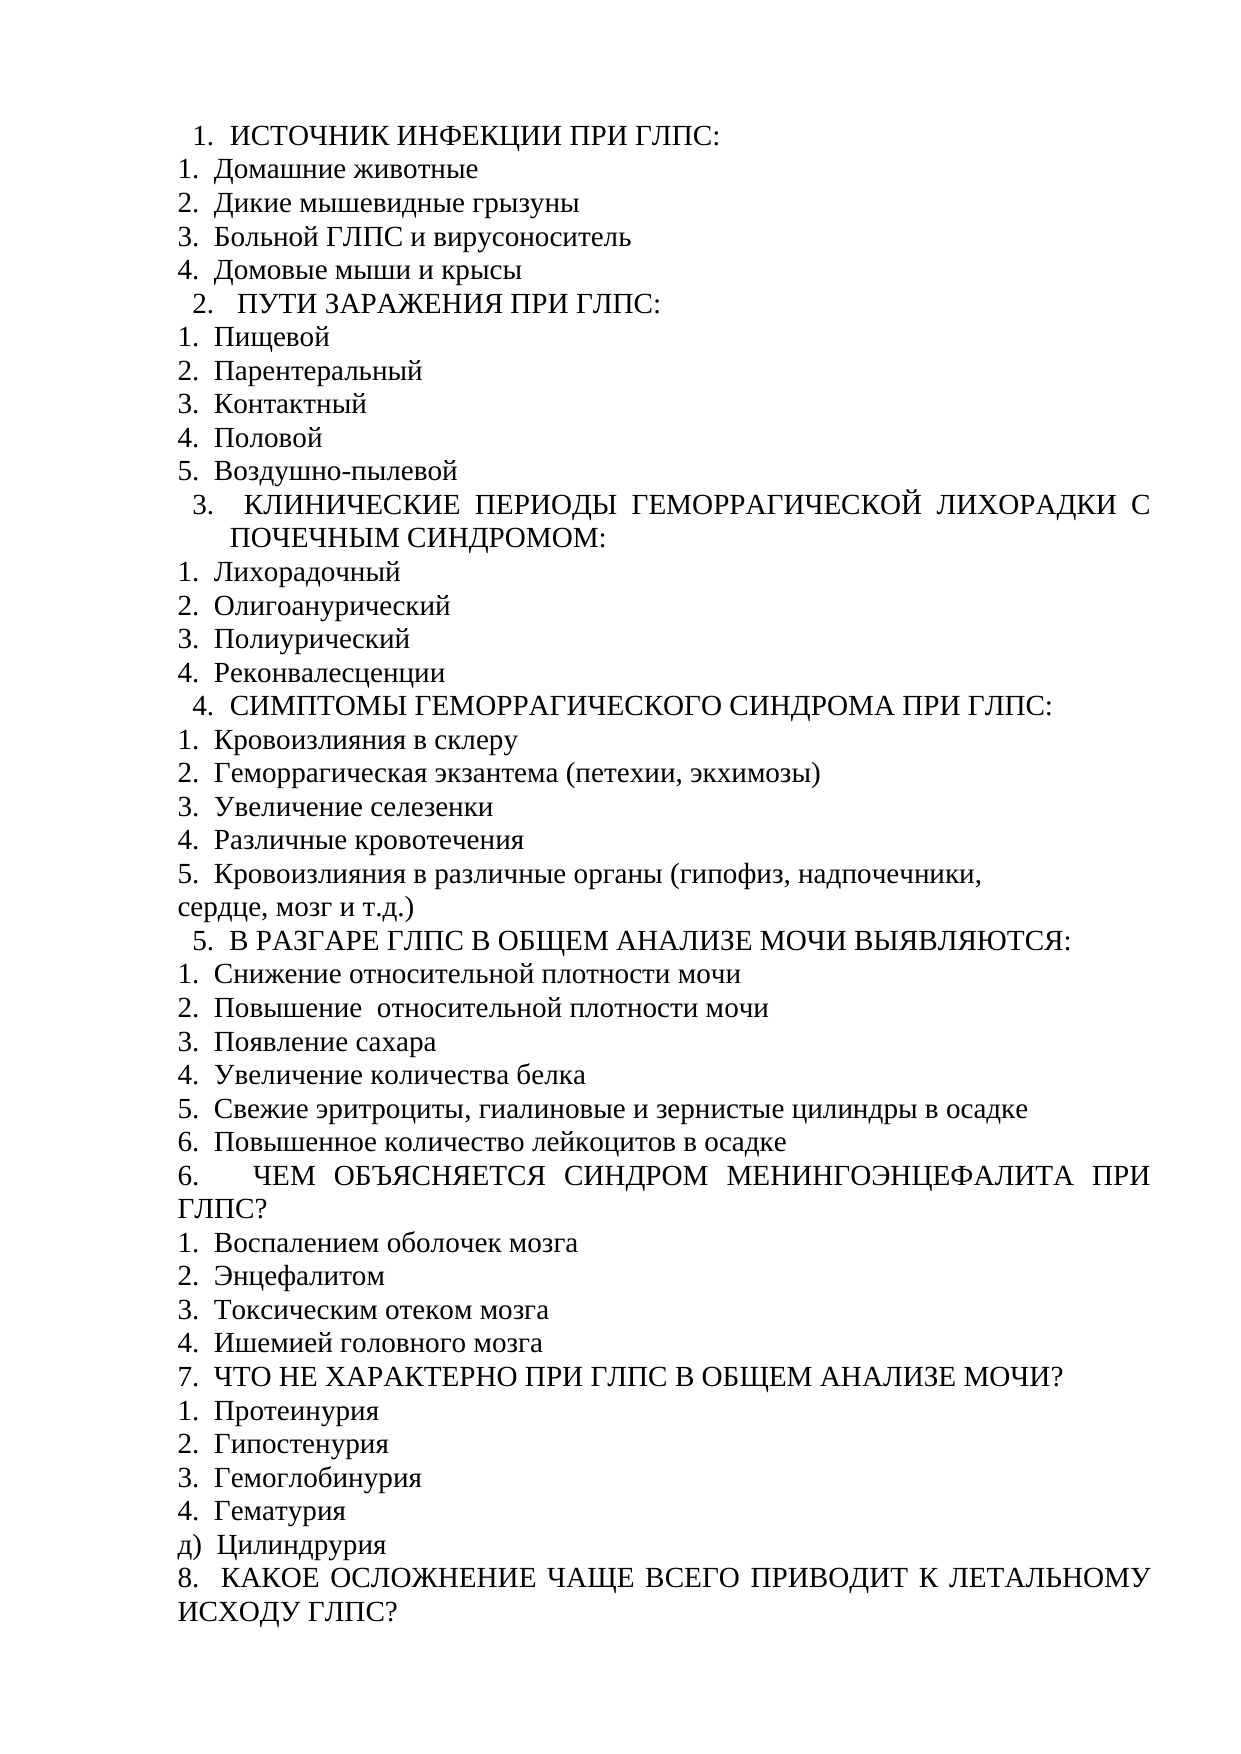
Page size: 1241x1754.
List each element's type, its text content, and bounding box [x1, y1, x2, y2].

text сердце, мозг и т.д.) [177, 889, 1152, 923]
list Клинические периоды геморрагической лихорадки с почечным синдромом: [192, 487, 1152, 554]
text 4. Различные кровотечения [177, 822, 1152, 856]
text 4. Ишемией головного мозга [177, 1326, 1152, 1359]
text 4. Увеличение количества белка [177, 1057, 1152, 1091]
text 1. Протеинурия [177, 1393, 1152, 1426]
text 6. Повышенное количество лейкоцитов в осадке [177, 1124, 1152, 1158]
text 5. Кровоизлияния в различные органы (гипофиз, надпочечники, [177, 856, 1152, 889]
text 1. Кровоизлияния в склеру [177, 722, 1152, 755]
text 4. Половой [177, 420, 1152, 453]
text 3. Токсическим отеком мозга [177, 1292, 1152, 1326]
text 5. Свежие эритроциты, гиалиновые и зернистые цилиндры в осадке [177, 1091, 1152, 1124]
text 2. Энцефалитом [177, 1258, 1152, 1292]
list Симптомы геморрагического синдрома при ГЛПС: [192, 688, 1152, 722]
text 2. Повышение относительной плотности мочи [177, 990, 1152, 1024]
list Пути заражения при ГЛПС: [192, 286, 1152, 319]
text 4. Реконвалесценции [177, 655, 1152, 688]
text 6. Чем объясняется синдром менингоэнцефалита при ГЛПС? [177, 1158, 1152, 1225]
text 3. Полиурический [177, 621, 1152, 655]
text 3. Увеличение селезенки [177, 789, 1152, 822]
text 2. Парентеральный [177, 353, 1152, 386]
text 1. Воспалением оболочек мозга [177, 1225, 1152, 1258]
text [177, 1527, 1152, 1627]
text 1. Домашние животные [177, 152, 1152, 185]
text 3. Появление сахара [177, 1024, 1152, 1057]
text 4. Гематурия [177, 1493, 1152, 1527]
text 7. Что не характерно при ГЛПС в общем анализе мочи? [177, 1359, 1152, 1393]
text 2. Геморрагическая экзантема (петехии, экхимозы) [177, 755, 1152, 789]
text 5. Воздушно-пылевой [177, 453, 1152, 487]
text 1. Снижение относительной плотности мочи [177, 957, 1152, 990]
text 1. Лихорадочный [177, 554, 1152, 588]
text 1. Пищевой [177, 319, 1152, 353]
text 3. Гемоглобинурия [177, 1460, 1152, 1493]
text 3. Контактный [177, 386, 1152, 420]
text 2. Гипостенурия [177, 1426, 1152, 1460]
text 2. Олигоанурический [177, 588, 1152, 621]
text 2. Дикие мышевидные грызуны [177, 185, 1152, 219]
list В разгаре ГЛПС в общем анализе мочи выявляются: [192, 923, 1152, 957]
list Источник инфекции при ГЛПС: [192, 118, 1152, 152]
text 3. Больной ГЛПС и вирусоноситель [177, 219, 1152, 252]
text 4. Домовые мыши и крысы [177, 252, 1152, 286]
